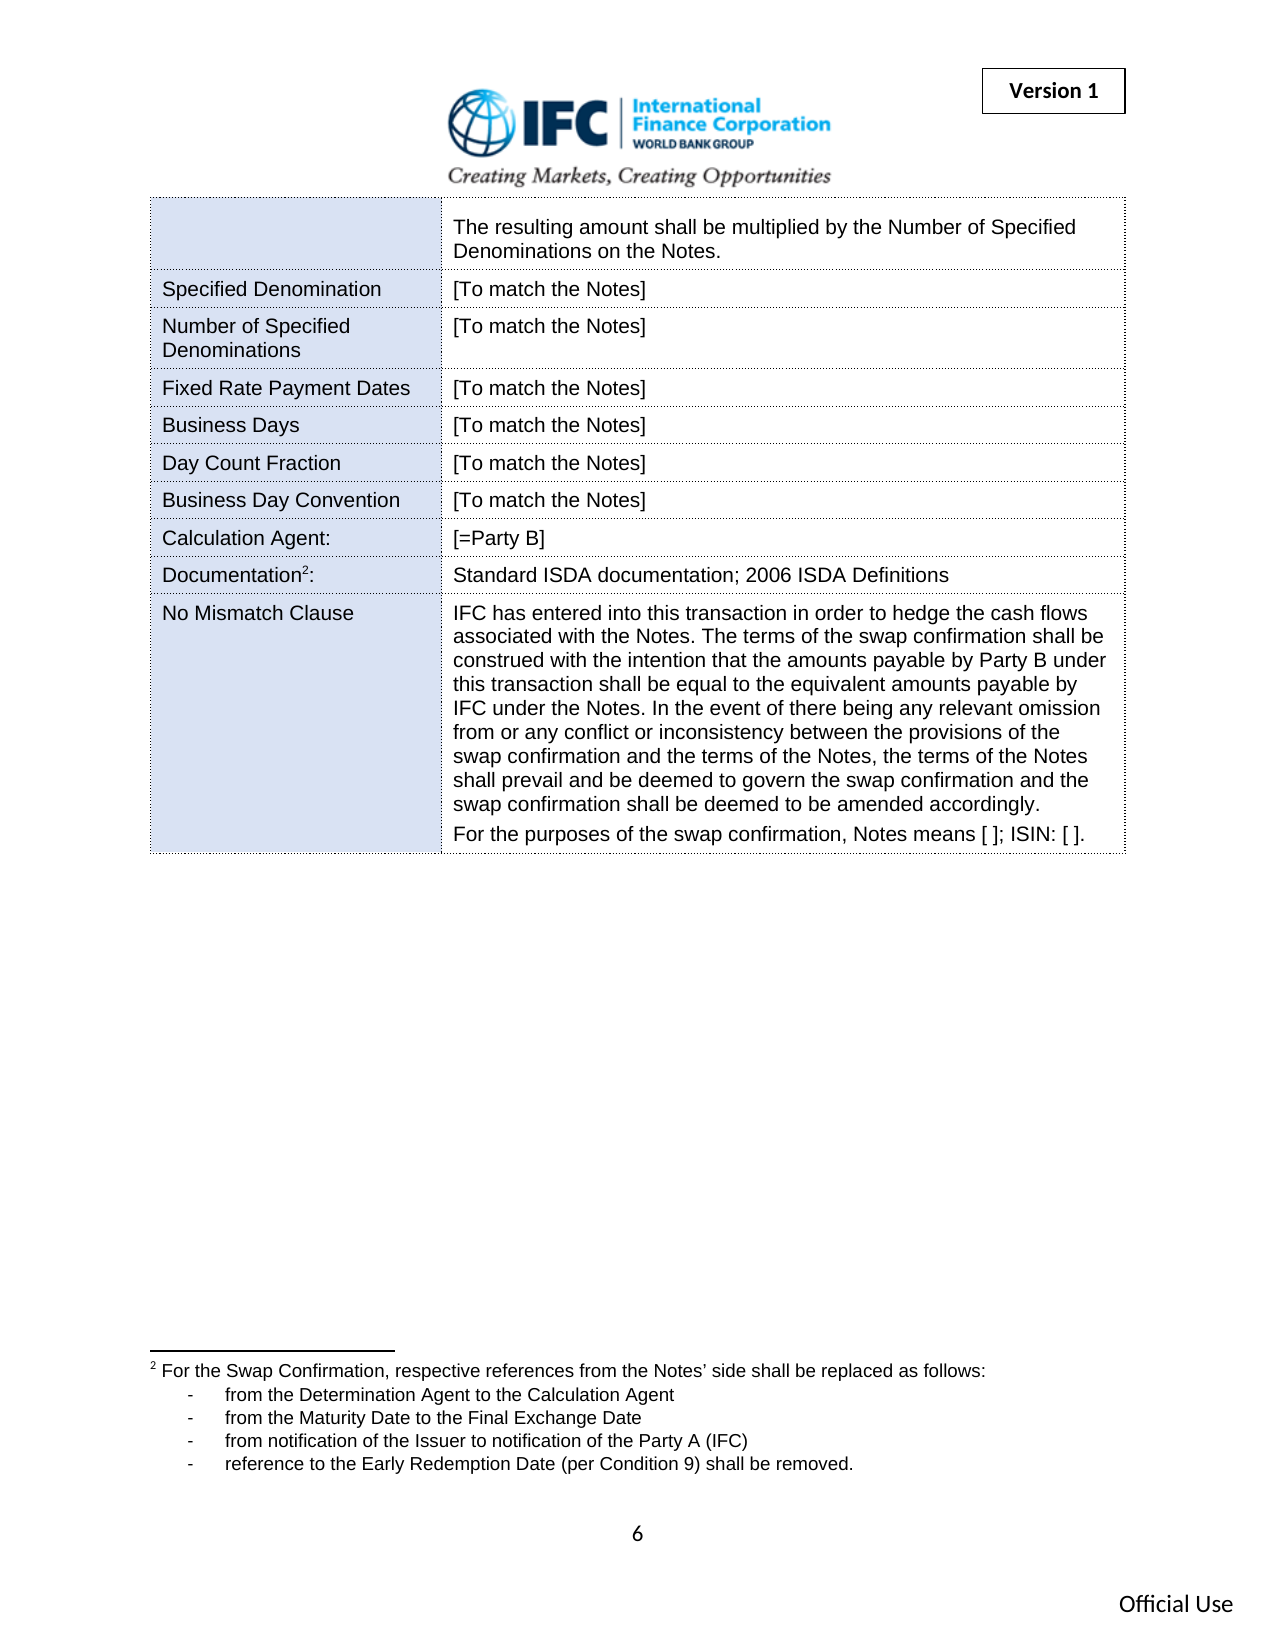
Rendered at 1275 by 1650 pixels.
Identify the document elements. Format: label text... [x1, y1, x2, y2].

table_cell [To match the Notes] [442, 269, 1125, 307]
table_cell Day Count Fraction [151, 443, 442, 481]
table_cell [To match the Notes] [442, 368, 1125, 406]
table_cell Specified Denomination [151, 269, 442, 307]
table_cell Documentation: [151, 556, 442, 593]
table_cell Business Day Convention [151, 481, 442, 518]
table_cell IFC has entered into this transaction in order to hedge the cash flows associated with the Notes. The terms of the swap confirmation shall be construed with the intention that the amounts payable by Party B under this transaction shall be equal to the equivalent amounts payable by IFC under the Notes. In the event of there being any relevant omission from or any conflict or inconsistency between the provisions of the swap confirmation and the terms of the Notes, the terms of the Notes shall prevail and be deemed to govern the swap confirmation and the swap confirmation shall be deemed to be amended accordingly. For the purposes of the swap confirmation, Notes means [ ]; ISIN: [ ]. [442, 593, 1125, 852]
table_cell [To match the Notes] [442, 443, 1125, 481]
table_cell No Mismatch Clause [151, 593, 442, 852]
table_cell [To match the Notes] [442, 481, 1125, 518]
table_cell Fixed Rate Amount Calculation [151, 197, 442, 269]
table_cell Standard ISDA documentation; 2006 ISDA Definitions [442, 556, 1125, 593]
table_cell Number of Specified Denominations [151, 307, 442, 368]
table_cell Fixed Rate Payment Dates [151, 368, 442, 406]
table_cell [To match the Notes] [442, 406, 1125, 443]
table_cell Business Days [151, 406, 442, 443]
table_cell Calculation Agent: [151, 518, 442, 556]
picture [429, 75, 846, 198]
table_cell [=Party B] [442, 518, 1125, 556]
table_cell [To match the Notes] [442, 307, 1125, 368]
